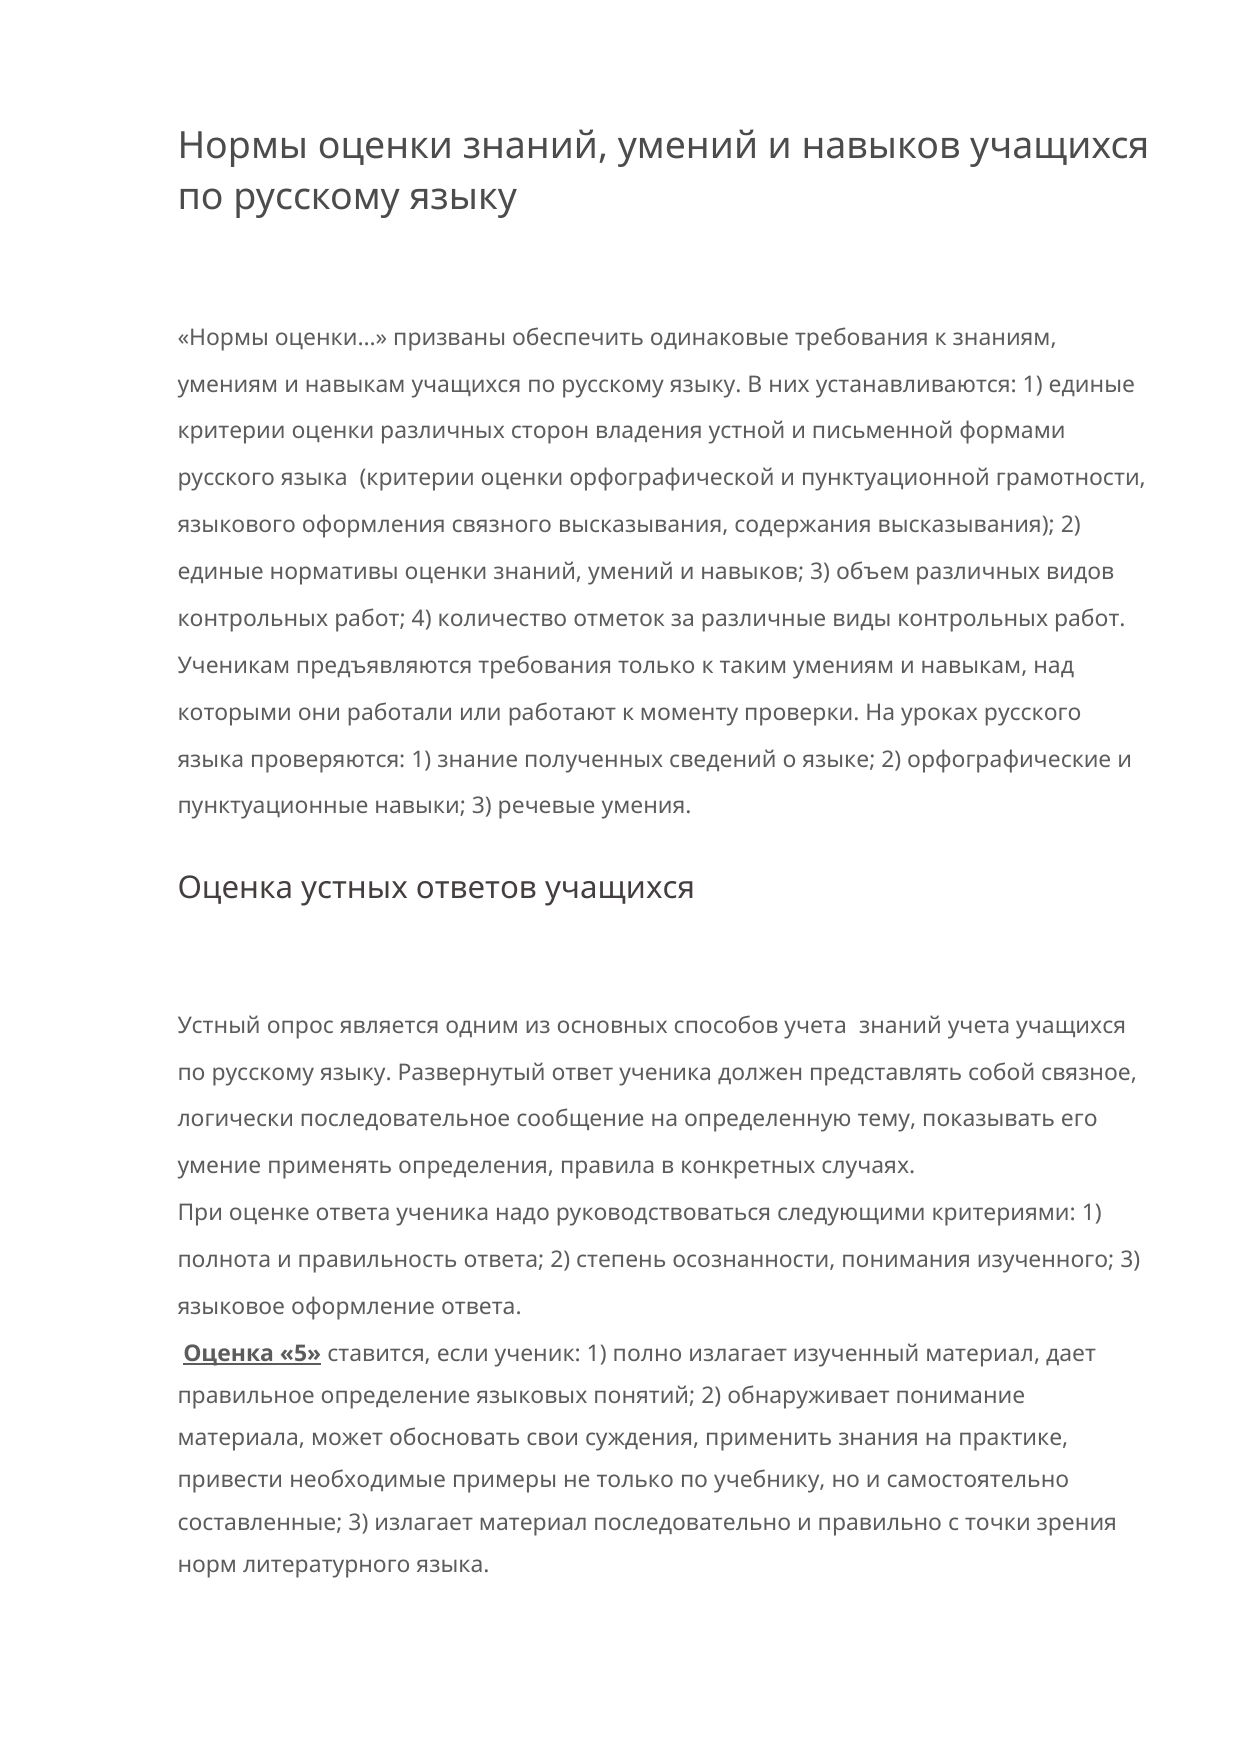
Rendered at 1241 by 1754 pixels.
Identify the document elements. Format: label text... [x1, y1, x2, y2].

text Нормы оценки знаний, умений и навыков учащихся по русскому языку [177, 118, 1152, 220]
text «Нормы оценки…» призваны обеспечить одинаковые требования к знаниям, умениям и навыкам учащихся по русскому языку. В них устанавливаются: 1) единые критерии оценки различных сторон владения устной и письменной формами русского языка (критерии оценки орфографической и пунктуационной грамотности, языкового оформления связного высказывания, содержания высказывания); 2) единые нормативы оценки знаний, умений и навыков; 3) объем различных видов контрольных работ; 4) количество отметок за различные виды контрольных работ. [177, 321, 1152, 633]
text Оценка устных ответов учащихся [177, 866, 1152, 908]
text Оценка «5» ставится, если ученик: 1) полно излагает изученный материал, дает правильное определение языковых понятий; 2) обнаруживает понимание материала, может обосновать свои суждения, применить знания на практике, привести необходимые примеры не только по учебнику, но и самостоятельно составленные; 3) излагает материал последовательно и правильно с точки зрения норм литературного языка. [177, 1337, 1152, 1579]
text При оценке ответа ученика надо руководствоваться следующими критериями: 1) полнота и правильность ответа; 2) степень осознанности, понимания изученного; 3) языковое оформление ответа. [177, 1196, 1152, 1321]
text Ученикам предъявляются требования только к таким умениям и навыкам, над которыми они работали или работают к моменту проверки. На уроках русского языка проверяются: 1) знание полученных сведений о языке; 2) орфографические и пунктуационные навыки; 3) речевые умения. [177, 649, 1152, 821]
text Устный опрос является одним из основных способов учета знаний учета учащихся по русскому языку. Развернутый ответ ученика должен представлять собой связное, логически последовательное сообщение на определенную тему, показывать его умение применять определения, правила в конкретных случаях. [177, 1009, 1152, 1181]
